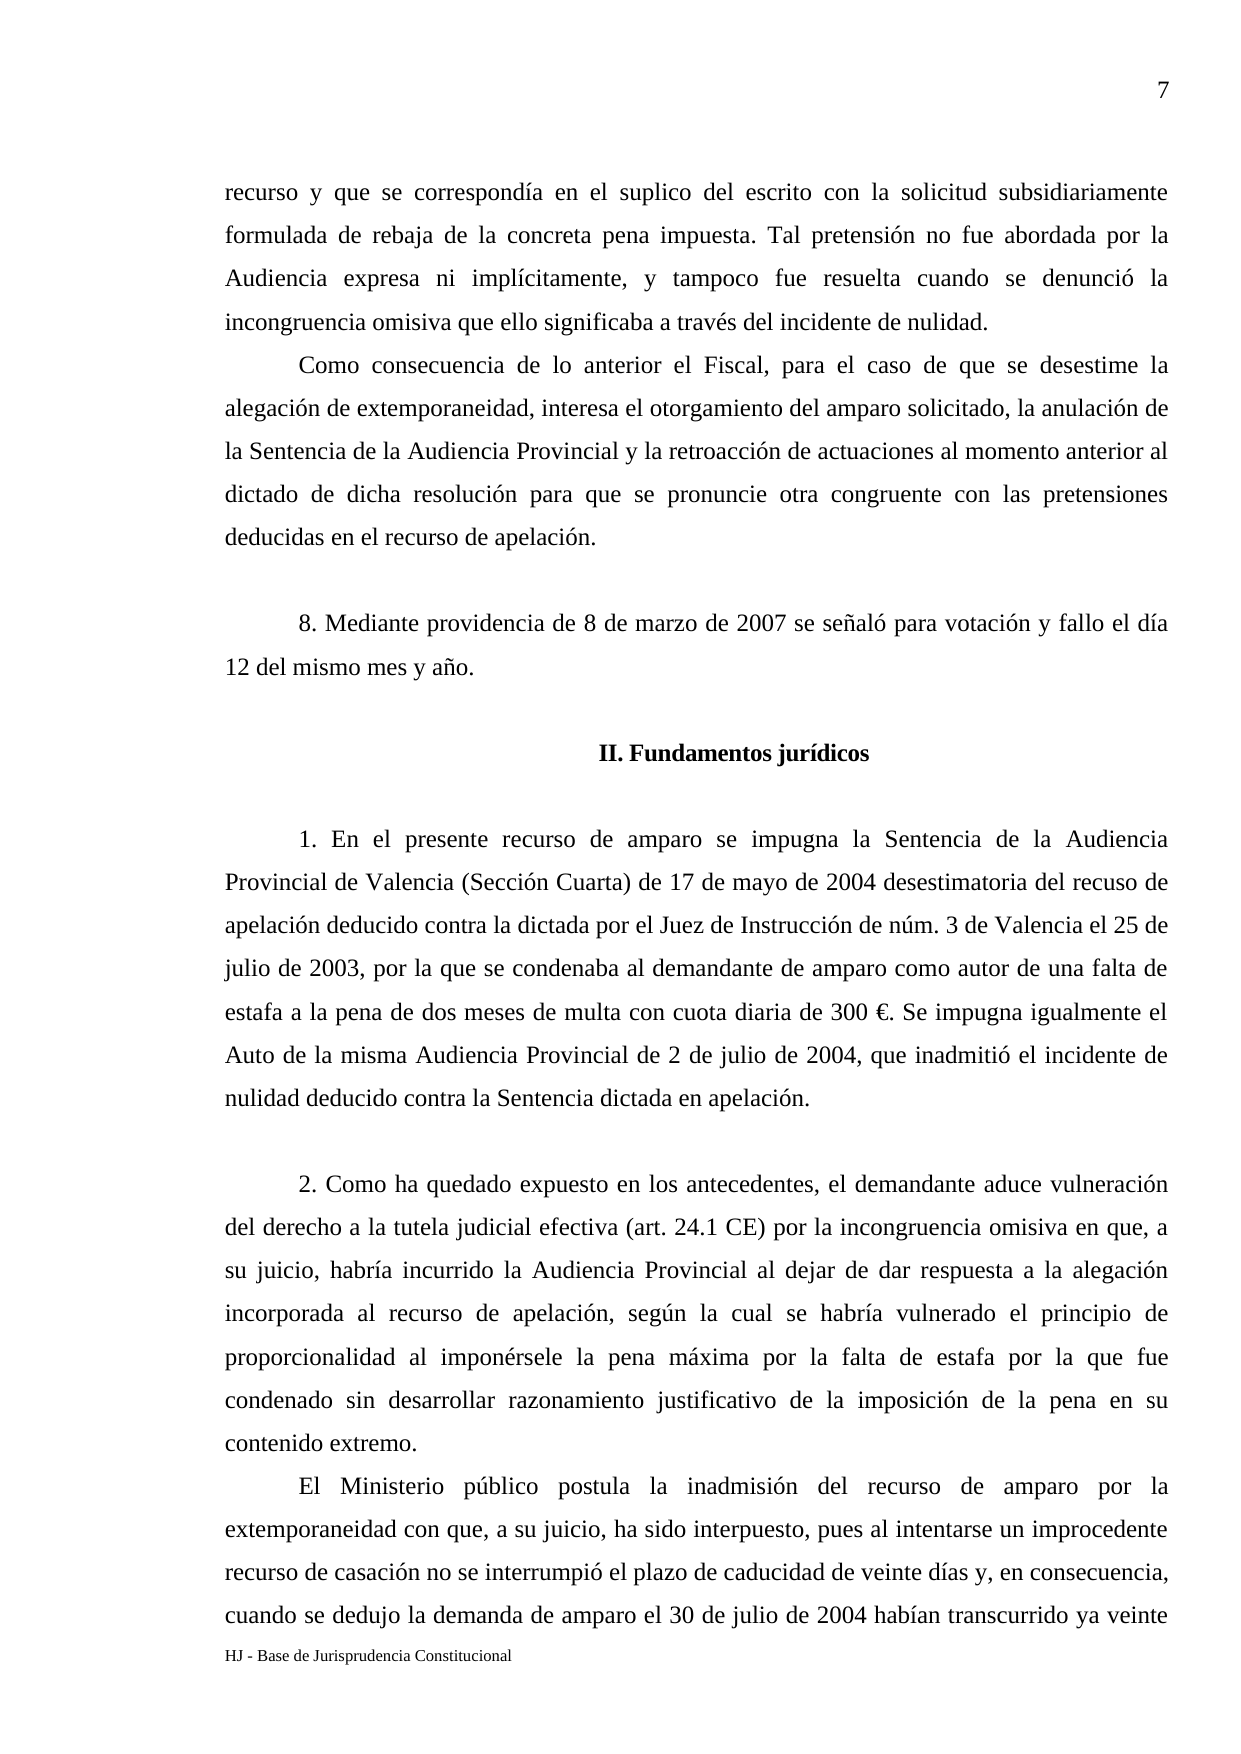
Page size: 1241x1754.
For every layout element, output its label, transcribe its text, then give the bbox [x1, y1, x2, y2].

text 1. En el presente recurso de amparo se impugna la Sentencia de la Audiencia Provincial de Valencia (Sección Cuarta) de 17 de mayo de 2004 desestimatoria del recuso de apelación deducido contra la dictada por el Juez de Instrucción de núm. 3 de Valencia el 25 de julio de 2003, por la que se condenaba al demandante de amparo como autor de una falta de estafa a la pena de dos meses de multa con cuota diaria de 300 €. Se impugna igualmente el Auto de la misma Audiencia Provincial de 2 de julio de 2004, que inadmitió el incidente de nulidad deducido contra la Sentencia dictada en apelación. [224, 824, 1169, 1112]
text 8. Mediante providencia de 8 de marzo de 2007 se señaló para votación y fallo el día 12 del mismo mes y año. [224, 608, 1169, 680]
text Como consecuencia de lo anterior el Fiscal, para el caso de que se desestime la alegación de extemporaneidad, interesa el otorgamiento del amparo solicitado, la anulación de la Sentencia de la Audiencia Provincial y la retroacción de actuaciones al momento anterior al dictado de dicha resolución para que se pronuncie otra congruente con las pretensiones deducidas en el recurso de apelación. [224, 350, 1169, 551]
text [224, 177, 1169, 335]
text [224, 1471, 1169, 1629]
text 2. Como ha quedado expuesto en los antecedentes, el demandante aduce vulneración del derecho a la tutela judicial efectiva (art. 24.1 CE) por la incongruencia omisiva en que, a su juicio, habría incurrido la Audiencia Provincial al dejar de dar respuesta a la alegación incorporada al recurso de apelación, según la cual se habría vulnerado el principio de proporcionalidad al imponérsele la pena máxima por la falta de estafa por la que fue condenado sin desarrollar razonamiento justificativo de la imposición de la pena en su contenido extremo. [224, 1169, 1169, 1457]
subtitle II. Fundamentos jurídicos [224, 738, 1169, 767]
